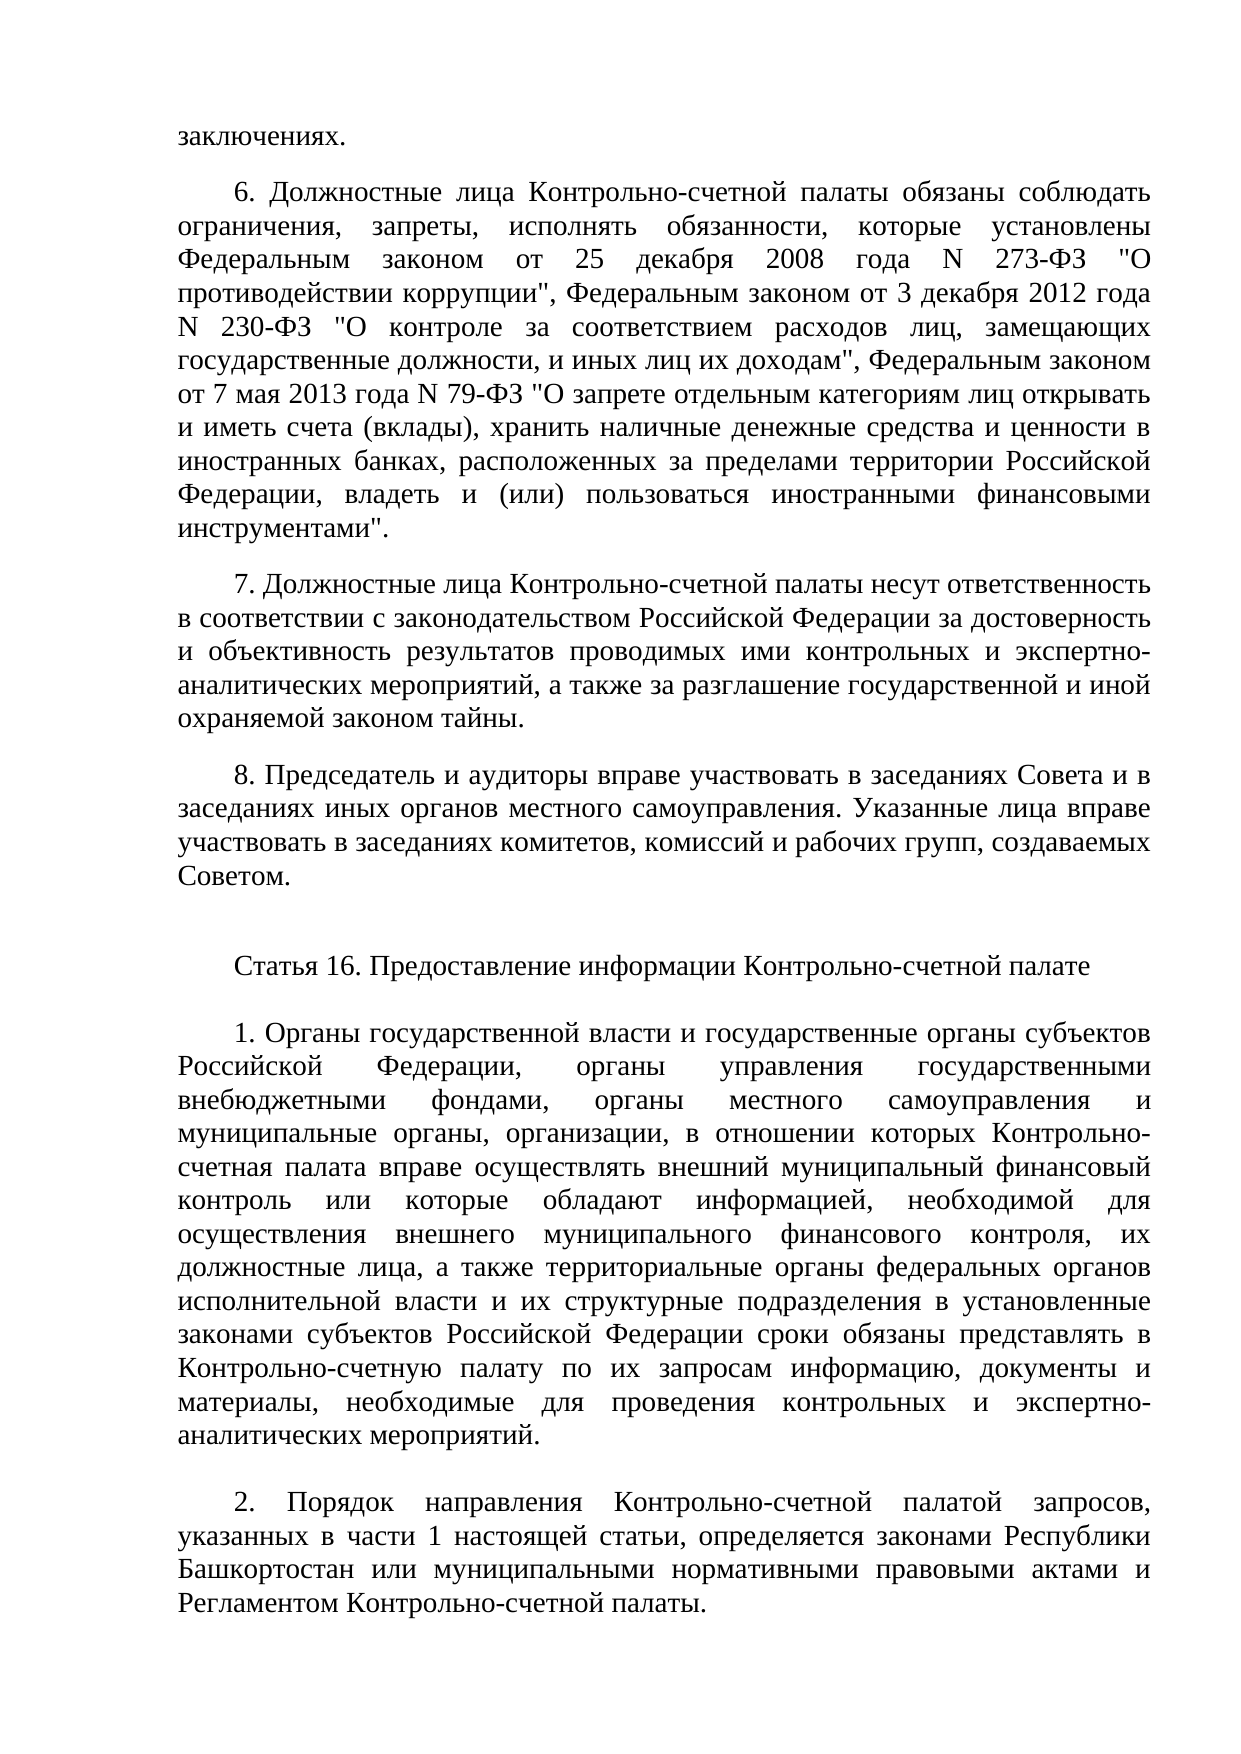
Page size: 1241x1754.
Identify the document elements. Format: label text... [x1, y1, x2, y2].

text 1. Органы государственной власти и государственные органы субъектов Российской Федерации, органы управления государственными внебюджетными фондами, органы местного самоуправления и муниципальные органы, организации, в отношении которых Контрольно-счетная палата вправе осуществлять внешний муниципальный финансовый контроль или которые обладают информацией, необходимой для осуществления внешнего муниципального финансового контроля, их должностные лица, а также территориальные органы федеральных органов исполнительной власти и их структурные подразделения в установленные законами субъектов Российской Федерации сроки обязаны представлять в Контрольно-счетную палату по их запросам информацию, документы и материалы, необходимые для проведения контрольных и экспертно-аналитических мероприятий. [177, 1015, 1152, 1451]
text 6. Должностные лица Контрольно-счетной палаты обязаны соблюдать ограничения, запреты, исполнять обязанности, которые установлены Федеральным законом от 25 декабря 2008 года N 273-ФЗ "О противодействии коррупции", Федеральным законом от 3 декабря 2012 года N 230-ФЗ "О контроле за соответствием расходов лиц, замещающих государственные должности, и иных лиц их доходам", Федеральным законом от 7 мая 2013 года N 79-ФЗ "О запрете отдельным категориям лиц открывать и иметь счета (вклады), хранить наличные денежные средства и ценности в иностранных банках, расположенных за пределами территории Российской Федерации, владеть и (или) пользоваться иностранными финансовыми инструментами". [177, 174, 1152, 543]
text 2. Порядок направления Контрольно-счетной палатой запросов, указанных в части 1 настоящей статьи, определяется законами Республики Башкортостан или муниципальными нормативными правовыми актами и Регламентом Контрольно-счетной палаты. [177, 1484, 1152, 1618]
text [177, 118, 1152, 152]
text Статья 16. Предоставление информации Контрольно-счетной палате [177, 948, 1152, 981]
text 8. Председатель и аудиторы вправе участвовать в заседаниях Совета и в заседаниях иных органов местного самоуправления. Указанные лица вправе участвовать в заседаниях комитетов, комиссий и рабочих групп, создаваемых Советом. [177, 757, 1152, 891]
text 7. Должностные лица Контрольно-счетной палаты несут ответственность в соответствии с законодательством Российской Федерации за достоверность и объективность результатов проводимых ими контрольных и экспертно-аналитических мероприятий, а также за разглашение государственной и иной охраняемой законом тайны. [177, 566, 1152, 734]
